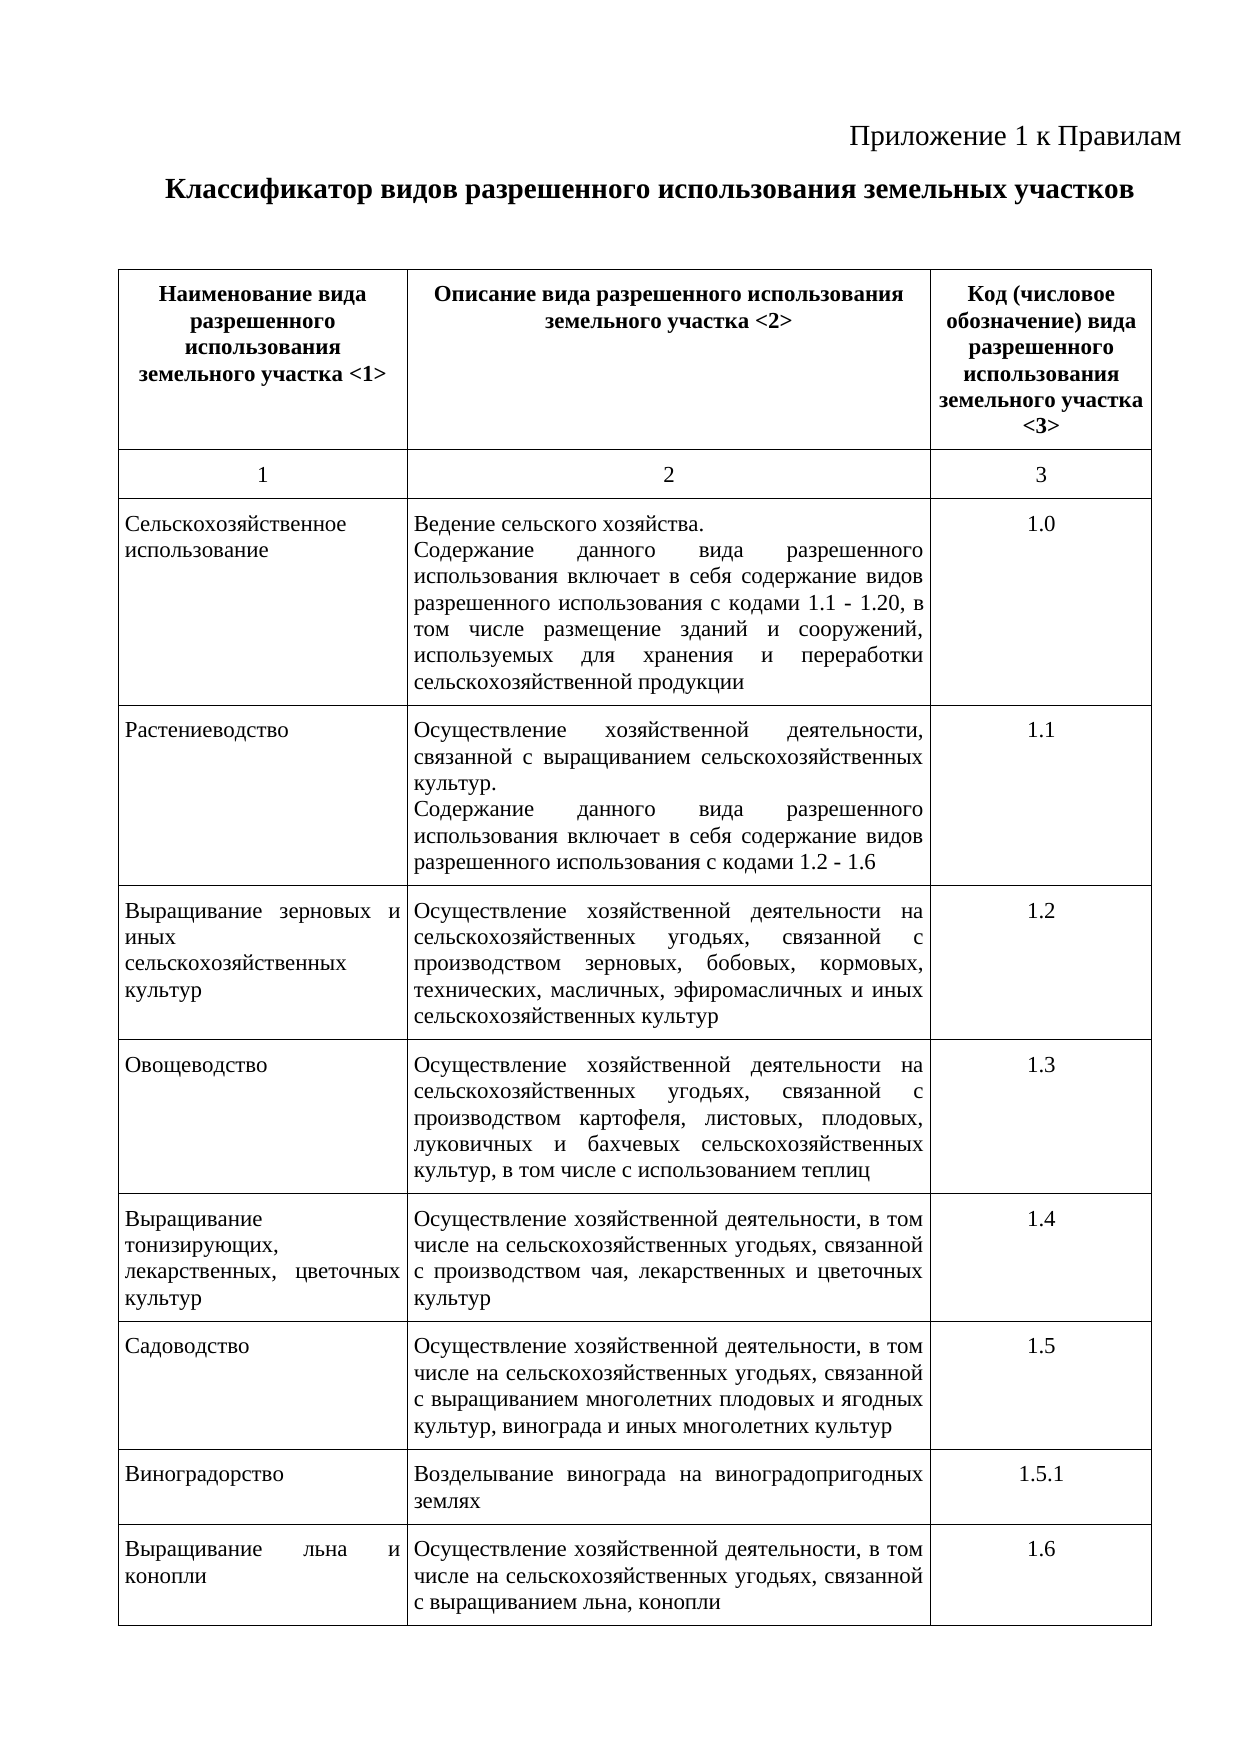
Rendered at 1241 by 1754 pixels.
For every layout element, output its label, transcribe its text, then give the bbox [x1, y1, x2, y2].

table_cell Осуществление хозяйственной деятельности на сельскохозяйственных угодьях, связанной с производством картофеля, листовых, плодовых, луковичных и бахчевых сельскохозяйственных культур, в том числе с использованием теплиц [408, 1040, 930, 1193]
table_header Описание вида разрешенного использования земельного участка <2> [408, 270, 930, 449]
table_cell Сельскохозяйственное использование [119, 499, 407, 705]
table_cell Осуществление хозяйственной деятельности, в том числе на сельскохозяйственных угодьях, связанной с выращиванием льна, конопли [408, 1525, 930, 1625]
table_cell Овощеводство [119, 1040, 407, 1193]
table_cell Возделывание винограда на виноградопригодных землях [408, 1450, 930, 1524]
table_header Наименование вида разрешенного использования земельного участка <1> [119, 270, 407, 449]
table_cell Выращивание льна и конопли [119, 1525, 407, 1625]
text Приложение 1 к Правилам [118, 118, 1181, 152]
table_cell Выращивание зерновых и иных сельскохозяйственных культур [119, 886, 407, 1039]
table_cell Осуществление хозяйственной деятельности, связанной с выращиванием сельскохозяйственных культур. Содержание данного вида разрешенного использования включает в себя содержание видов разрешенного использования с кодами 1.2 - 1.6 [408, 706, 930, 885]
table_cell Садоводство [119, 1322, 407, 1449]
table_cell 1.3 [931, 1040, 1151, 1193]
table_cell Осуществление хозяйственной деятельности на сельскохозяйственных угодьях, связанной с производством зерновых, бобовых, кормовых, технических, масличных, эфиромасличных и иных сельскохозяйственных культур [408, 886, 930, 1039]
table_cell 1.4 [931, 1194, 1151, 1321]
table_cell Ведение сельского хозяйства. Содержание данного вида разрешенного использования включает в себя содержание видов разрешенного использования с кодами 1.1 - 1.20, в том числе размещение зданий и сооружений, используемых для хранения и переработки сельскохозяйственной продукции [408, 499, 930, 705]
table_cell 1.5.1 [931, 1450, 1151, 1524]
table_cell Растениеводство [119, 706, 407, 885]
table_cell 1.5 [931, 1322, 1151, 1449]
table_cell 1 [119, 450, 407, 498]
table_cell 1.6 [931, 1525, 1151, 1625]
table_cell Виноградорство [119, 1450, 407, 1524]
table_cell 2 [408, 450, 930, 498]
table_cell 1.1 [931, 706, 1151, 885]
table_header Код (числовое обозначение) вида разрешенного использования земельного участка <3> [931, 270, 1151, 449]
text Классификатор видов разрешенного использования земельных участков [118, 171, 1181, 204]
table_cell Осуществление хозяйственной деятельности, в том числе на сельскохозяйственных угодьях, связанной с выращиванием многолетних плодовых и ягодных культур, винограда и иных многолетних культур [408, 1322, 930, 1449]
table_cell 3 [931, 450, 1151, 498]
table_cell Осуществление хозяйственной деятельности, в том числе на сельскохозяйственных угодьях, связанной с производством чая, лекарственных и цветочных культур [408, 1194, 930, 1321]
table_cell Выращивание тонизирующих, лекарственных, цветочных культур [119, 1194, 407, 1321]
table_cell 1.2 [931, 886, 1151, 1039]
table_cell 1.0 [931, 499, 1151, 705]
